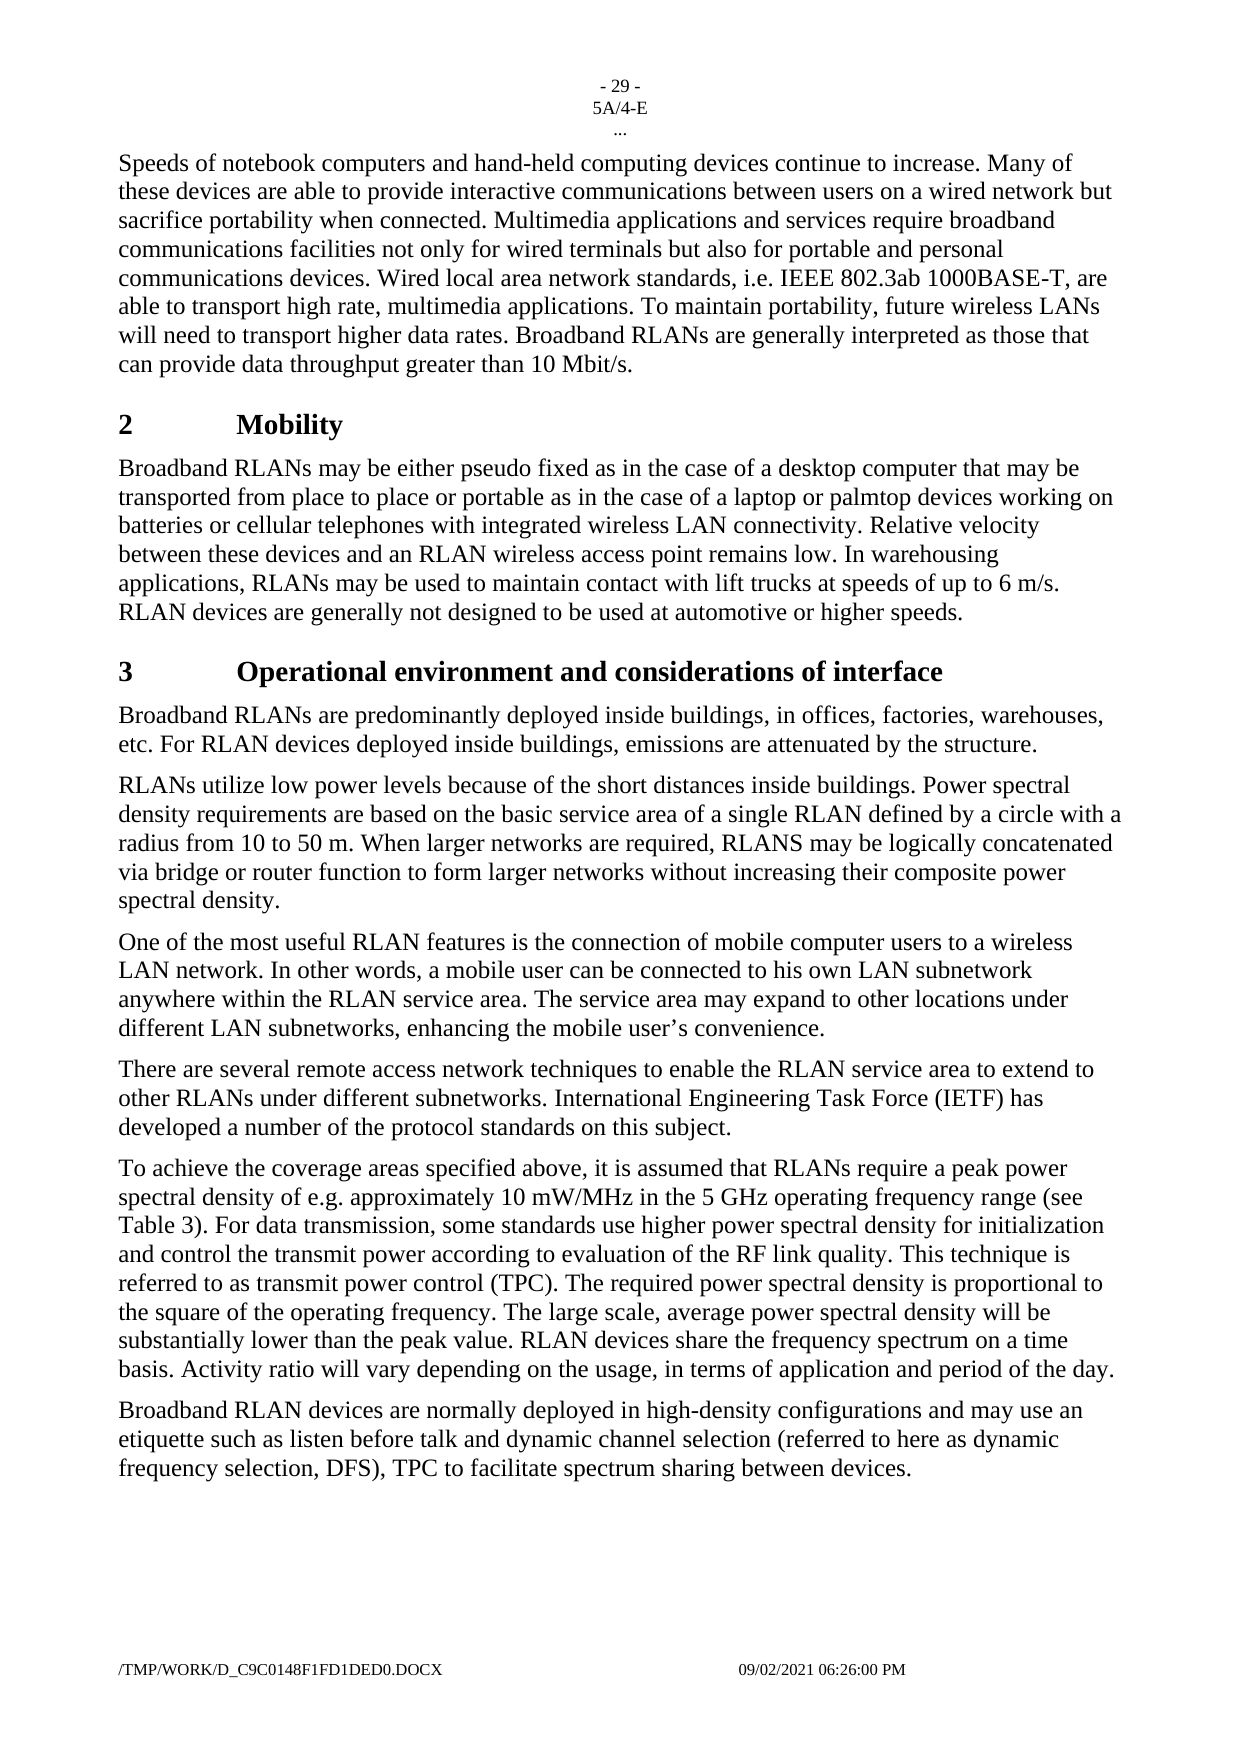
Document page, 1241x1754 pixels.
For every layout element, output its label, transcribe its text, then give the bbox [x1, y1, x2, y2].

text One of the most useful RLAN features is the connection of mobile computer users to a wireless LAN network. In other words, a mobile user can be connected to his own LAN subnetwork anywhere within the RLAN service area. The service area may expand to other locations under different LAN subnetworks, enhancing the mobile user’s convenience. [118, 927, 1122, 1042]
text Broadband RLAN devices are normally deployed in high-density configurations and may use an etiquette such as listen before talk and dynamic channel selection (referred to here as dynamic frequency selection, DFS), TPC to facilitate spectrum sharing between devices. [118, 1396, 1122, 1482]
text To achieve the coverage areas specified above, it is assumed that RLANs require a peak power spectral density of e.g. approximately 10 mW/MHz in the 5 GHz operating frequency range (see Table 3). For data transmission, some standards use higher power spectral density for initialization and control the transmit power according to evaluation of the RF link quality. This technique is referred to as transmit power control (TPC). The required power spectral density is proportional to the square of the operating frequency. The large scale, average power spectral density will be substantially lower than the peak value. RLAN devices share the frequency spectrum on a time basis. Activity ratio will vary depending on the usage, in terms of application and period of the day. [118, 1153, 1122, 1383]
text Speeds of notebook computers and hand-held computing devices continue to increase. Many of these devices are able to provide interactive communications between users on a wired network but sacrifice portability when connected. Multimedia applications and services require broadband communications facilities not only for wired terminals but also for portable and personal communications devices. Wired local area network standards, i.e. IEEE 802.3ab 1000BASE-T, are able to transport high rate, multimedia applications. To maintain portability, future wireless LANs will need to transport higher data rates. Broadband RLANs are generally interpreted as those that can provide data throughput greater than 10 Mbit/s. [118, 148, 1122, 378]
text Broadband RLANs are predominantly deployed inside buildings, in offices, factories, warehouses, etc. For RLAN devices deployed inside buildings, emissions are attenuated by the structure. [118, 701, 1122, 758]
text Broadband RLANs may be either pseudo fixed as in the case of a desktop computer that may be transported from place to place or portable as in the case of a laptop or palmtop devices working on batteries or cellular telephones with integrated wireless LAN connectivity. Relative velocity between these devices and an RLAN wireless access point remains low. In warehousing applications, RLANs may be used to maintain contact with lift trucks at speeds of up to 6 m/s. RLAN devices are generally not designed to be used at automotive or higher speeds. [118, 453, 1122, 625]
text RLANs utilize low power levels because of the short distances inside buildings. Power spectral density requirements are based on the basic service area of a single RLAN defined by a circle with a radius from 10 to 50 m. When larger networks are required, RLANS may be logically concatenated via bridge or router function to form larger networks without increasing their composite power spectral density. [118, 771, 1122, 914]
subtitle 2 Mobility [118, 407, 1122, 440]
text There are several remote access network techniques to enable the RLAN service area to extend to other RLANs under different subnetworks. International Engineering Task Force (IETF) has developed a number of the protocol standards on this subject. [118, 1054, 1122, 1141]
subtitle 3 Operational environment and considerations of interface [118, 654, 1122, 688]
